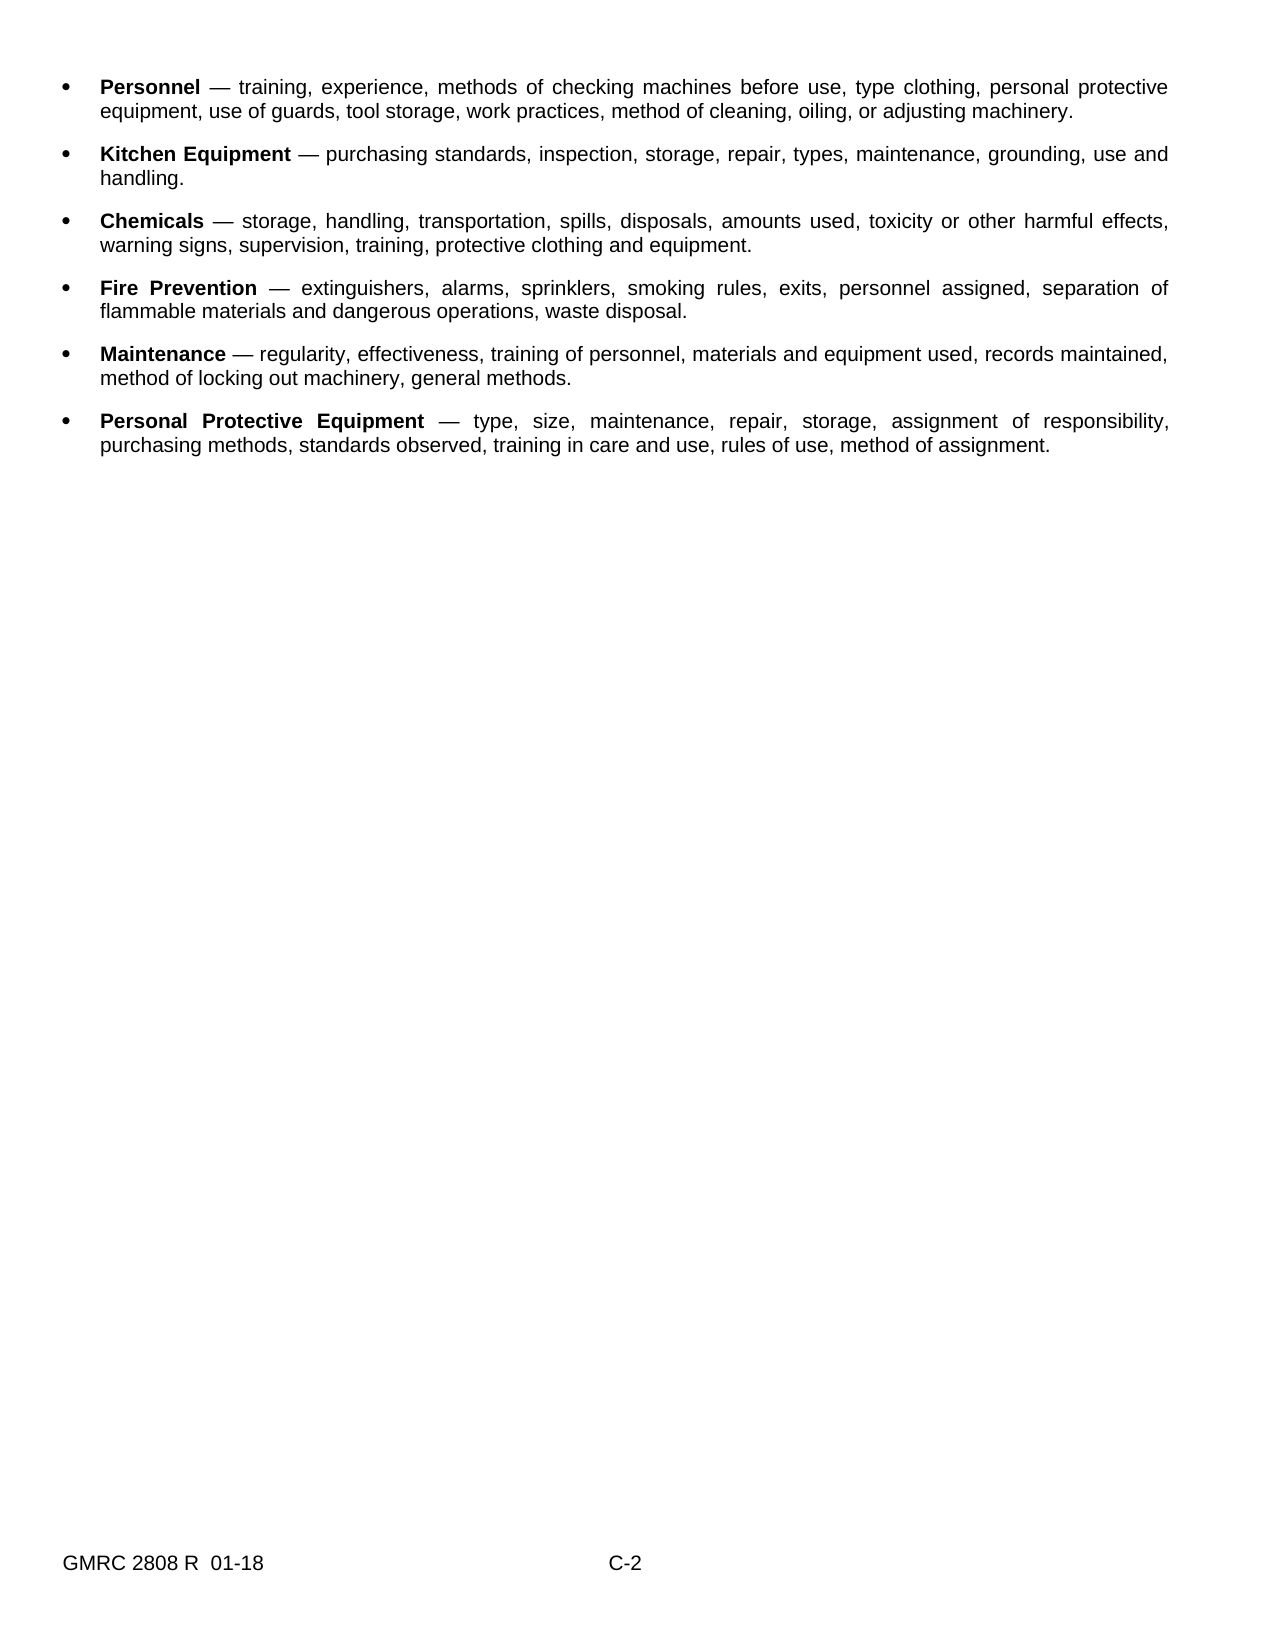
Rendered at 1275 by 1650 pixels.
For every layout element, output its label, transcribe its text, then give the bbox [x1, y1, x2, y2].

list Kitchen Equipment — purchasing standards, inspection, storage, repair, types, maintenance, grounding, use and handling. [62, 142, 1170, 190]
list Chemicals — storage, handling, transportation, spills, disposals, amounts used, toxicity or other harmful effects, warning signs, supervision, training, protective clothing and equipment. [62, 208, 1170, 257]
list Personal Protective Equipment — type, size, maintenance, repair, storage, assignment of responsibility, purchasing methods, standards observed, training in care and use, rules of use, method of assignment. [62, 409, 1170, 457]
list Fire Prevention — extinguishers, alarms, sprinklers, smoking rules, exits, personnel assigned, separation of flammable materials and dangerous operations, waste disposal. [62, 275, 1170, 323]
list Maintenance — regularity, effectiveness, training of personnel, materials and equipment used, records maintained, method of locking out machinery, general methods. [62, 342, 1170, 390]
list Personnel — training, experience, methods of checking machines before use, type clothing, personal protective equipment, use of guards, tool storage, work practices, method of cleaning, oiling, or adjusting machinery. [62, 75, 1170, 123]
